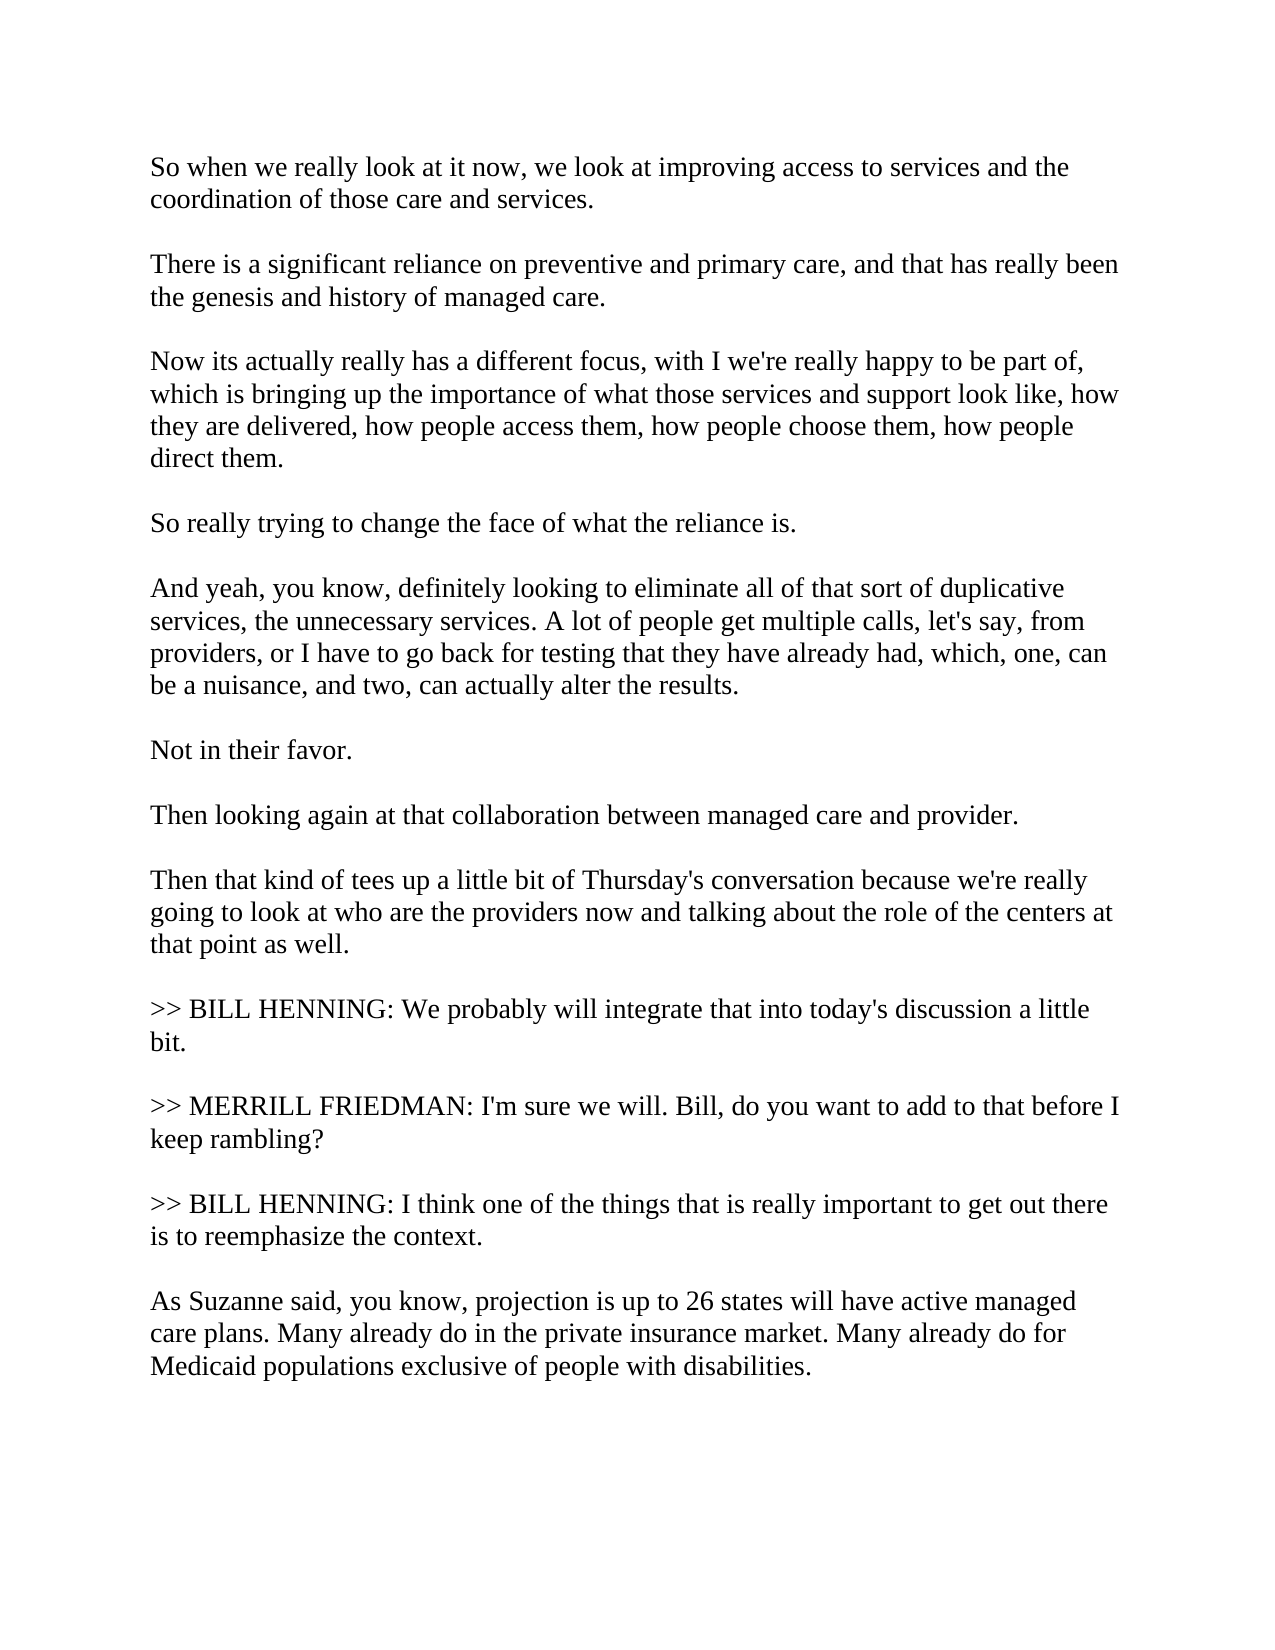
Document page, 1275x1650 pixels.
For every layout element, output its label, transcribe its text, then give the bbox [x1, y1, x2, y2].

text >> MERRILL FRIEDMAN: I'm sure we will. Bill, do you want to add to that before I keep rambling? [150, 1089, 1125, 1154]
text And yeah, you know, definitely looking to eliminate all of that sort of duplicative services, the unnecessary services. A lot of people get multiple calls, let's say, from providers, or I have to go back for testing that they have already had, which, one, can be a nuisance, and two, can actually alter the results. [150, 571, 1125, 701]
text So when we really look at it now, we look at improving access to services and the coordination of those care and services. [150, 150, 1125, 215]
text Then looking again at that collaboration between managed care and provider. [150, 798, 1125, 830]
text As Suzanne said, you know, projection is up to 26 states will have active managed care plans. Many already do in the private insurance market. Many already do for Medicaid populations exclusive of people with disabilities. [150, 1284, 1125, 1381]
text >> BILL HENNING: I think one of the things that is really important to get out there is to reemphasize the context. [150, 1187, 1125, 1251]
text >> BILL HENNING: We probably will integrate that into today's discussion a little bit. [150, 992, 1125, 1057]
text Then that kind of tees up a little bit of Thursday's conversation because we're really going to look at who are the providers now and talking about the role of the centers at that point as well. [150, 863, 1125, 960]
text There is a significant reliance on preventive and primary care, and that has really been the genesis and history of managed care. [150, 247, 1125, 312]
text Not in their favor. [150, 733, 1125, 766]
text Now its actually really has a different focus, with I we're really happy to be part of, which is bringing up the importance of what those services and support look like, how they are delivered, how people access them, how people choose them, how people direct them. [150, 344, 1125, 474]
text So really trying to change the face of what the reliance is. [150, 506, 1125, 539]
